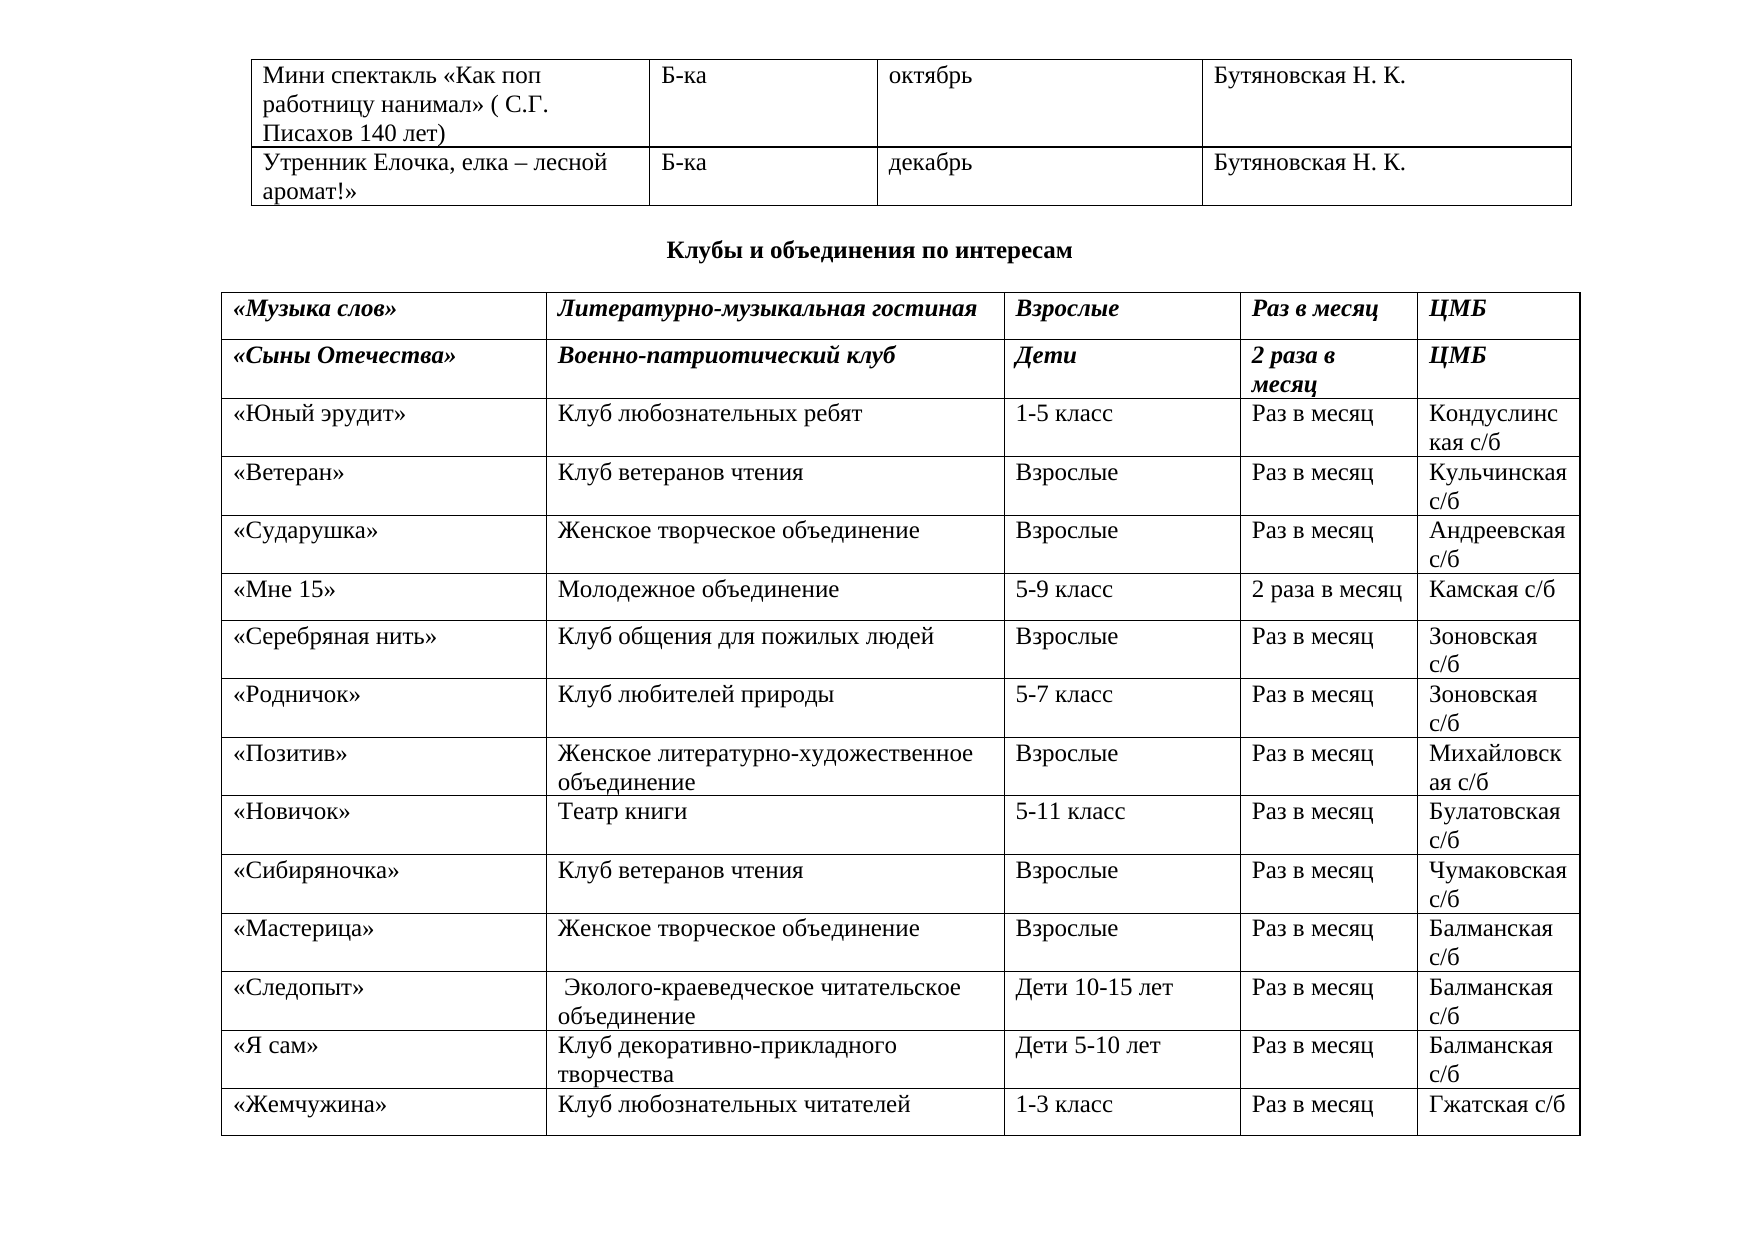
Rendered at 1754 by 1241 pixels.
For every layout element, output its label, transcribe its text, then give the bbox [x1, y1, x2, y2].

table_header «Музыка слов» [222, 293, 546, 339]
table_cell Балманская с/б [1418, 914, 1579, 971]
table_cell Взрослые [1005, 914, 1240, 971]
table_cell Раз в месяц [1241, 914, 1417, 971]
table_cell Раз в месяц [1241, 1031, 1417, 1088]
table_cell «Родничок» [222, 679, 546, 737]
table_cell Женское литературно-художественное объединение [547, 738, 1004, 795]
table_cell Взрослые [1005, 516, 1240, 573]
table_cell «Мастерица» [222, 914, 546, 971]
table_cell «Сыны Отечества» [222, 340, 546, 397]
table_cell Молодежное объединение [547, 574, 1004, 620]
table_cell 2 раза в месяц [1241, 574, 1417, 620]
table_cell Взрослые [1005, 738, 1240, 795]
table_cell Бутяновская Н. К. [1203, 60, 1571, 146]
table_cell Камская с/б [1418, 574, 1579, 620]
table_cell Утренник Елочка, елка – лесной аромат!» [252, 148, 649, 205]
table_cell Раз в месяц [1241, 855, 1417, 912]
table_cell Андреевская с/б [1418, 516, 1579, 573]
table_cell Раз в месяц [1241, 679, 1417, 737]
table_cell Взрослые [1005, 855, 1240, 912]
table_cell «Серебряная нить» [222, 621, 546, 678]
text Клубы и объединения по интересам [89, 235, 1651, 263]
table_cell Клуб общения для пожилых людей [547, 621, 1004, 678]
table_cell Гжатская с/б [1418, 1089, 1579, 1135]
table_cell Кульчинская с/б [1418, 457, 1579, 514]
table_cell «Сибиряночка» [222, 855, 546, 912]
table_cell ЦМБ [1418, 340, 1579, 397]
table_cell 1-5 класс [1005, 399, 1240, 456]
table_cell Мини спектакль «Как поп работницу нанимал» ( С.Г. Писахов 140 лет) [252, 60, 649, 146]
table_cell Булатовская с/б [1418, 796, 1579, 854]
table_cell Раз в месяц [1241, 738, 1417, 795]
table_cell «Я сам» [222, 1031, 546, 1088]
table_cell Военно-патриотический клуб [547, 340, 1004, 397]
table_cell «Сударушка» [222, 516, 546, 573]
table_cell «Позитив» [222, 738, 546, 795]
table_cell октябрь [878, 60, 1202, 146]
table_cell Раз в месяц [1241, 796, 1417, 854]
table_cell Бутяновская Н. К. [1203, 148, 1571, 205]
table_cell Раз в месяц [1241, 457, 1417, 514]
table_cell «Следопыт» [222, 972, 546, 1029]
table_cell Балманская с/б [1418, 1031, 1579, 1088]
table_cell «Жемчужина» [222, 1089, 546, 1135]
table_cell Раз в месяц [1241, 516, 1417, 573]
table_cell декабрь [878, 148, 1202, 205]
table_cell 5-9 класс [1005, 574, 1240, 620]
table_cell Б-ка [650, 148, 877, 205]
table_cell Кондуслинская с/б [1418, 399, 1579, 456]
table_cell Театр книги [547, 796, 1004, 854]
table_cell Клуб декоративно-прикладного творчества [547, 1031, 1004, 1088]
table_cell Женское творческое объединение [547, 914, 1004, 971]
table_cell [547, 1089, 1004, 1135]
table_cell 5-7 класс [1005, 679, 1240, 737]
table_cell Эколого-краеведческое читательское объединение [547, 972, 1004, 1029]
table_cell Взрослые [1005, 621, 1240, 678]
table_cell Женское творческое объединение [547, 516, 1004, 573]
table_cell Б-ка [650, 60, 877, 146]
table_cell Дети 10-15 лет [1005, 972, 1240, 1029]
table_cell «Новичок» [222, 796, 546, 854]
table_cell Клуб любителей природы [547, 679, 1004, 737]
table_cell Раз в месяц [1241, 399, 1417, 456]
table_cell Клуб любознательных ребят [547, 399, 1004, 456]
table_cell Взрослые [1005, 457, 1240, 514]
table_cell Чумаковская с/б [1418, 855, 1579, 912]
table_cell 1-3 класс [1005, 1089, 1240, 1135]
table_cell «Юный эрудит» [222, 399, 546, 456]
table_header Взрослые [1005, 293, 1240, 339]
table_cell Раз в месяц [1241, 1089, 1417, 1135]
table_cell Дети [1005, 340, 1240, 397]
table_header Литературно-музыкальная гостиная [547, 293, 1004, 339]
table_cell Клуб ветеранов чтения [547, 855, 1004, 912]
table_cell 2 раза в месяц [1241, 340, 1417, 397]
table_cell Балманская с/б [1418, 972, 1579, 1029]
table_cell «Мне 15» [222, 574, 546, 620]
table_cell Дети 5-10 лет [1005, 1031, 1240, 1088]
table_header Раз в месяц [1241, 293, 1417, 339]
table_cell «Ветеран» [222, 457, 546, 514]
table_cell 5-11 класс [1005, 796, 1240, 854]
table_cell Михайловская с/б [1418, 738, 1579, 795]
table_cell Зоновская с/б [1418, 621, 1579, 678]
table_cell Зоновская с/б [1418, 679, 1579, 737]
table_cell Клуб ветеранов чтения [547, 457, 1004, 514]
table_header ЦМБ [1418, 293, 1579, 339]
table_cell Раз в месяц [1241, 621, 1417, 678]
table_cell Раз в месяц [1241, 972, 1417, 1029]
